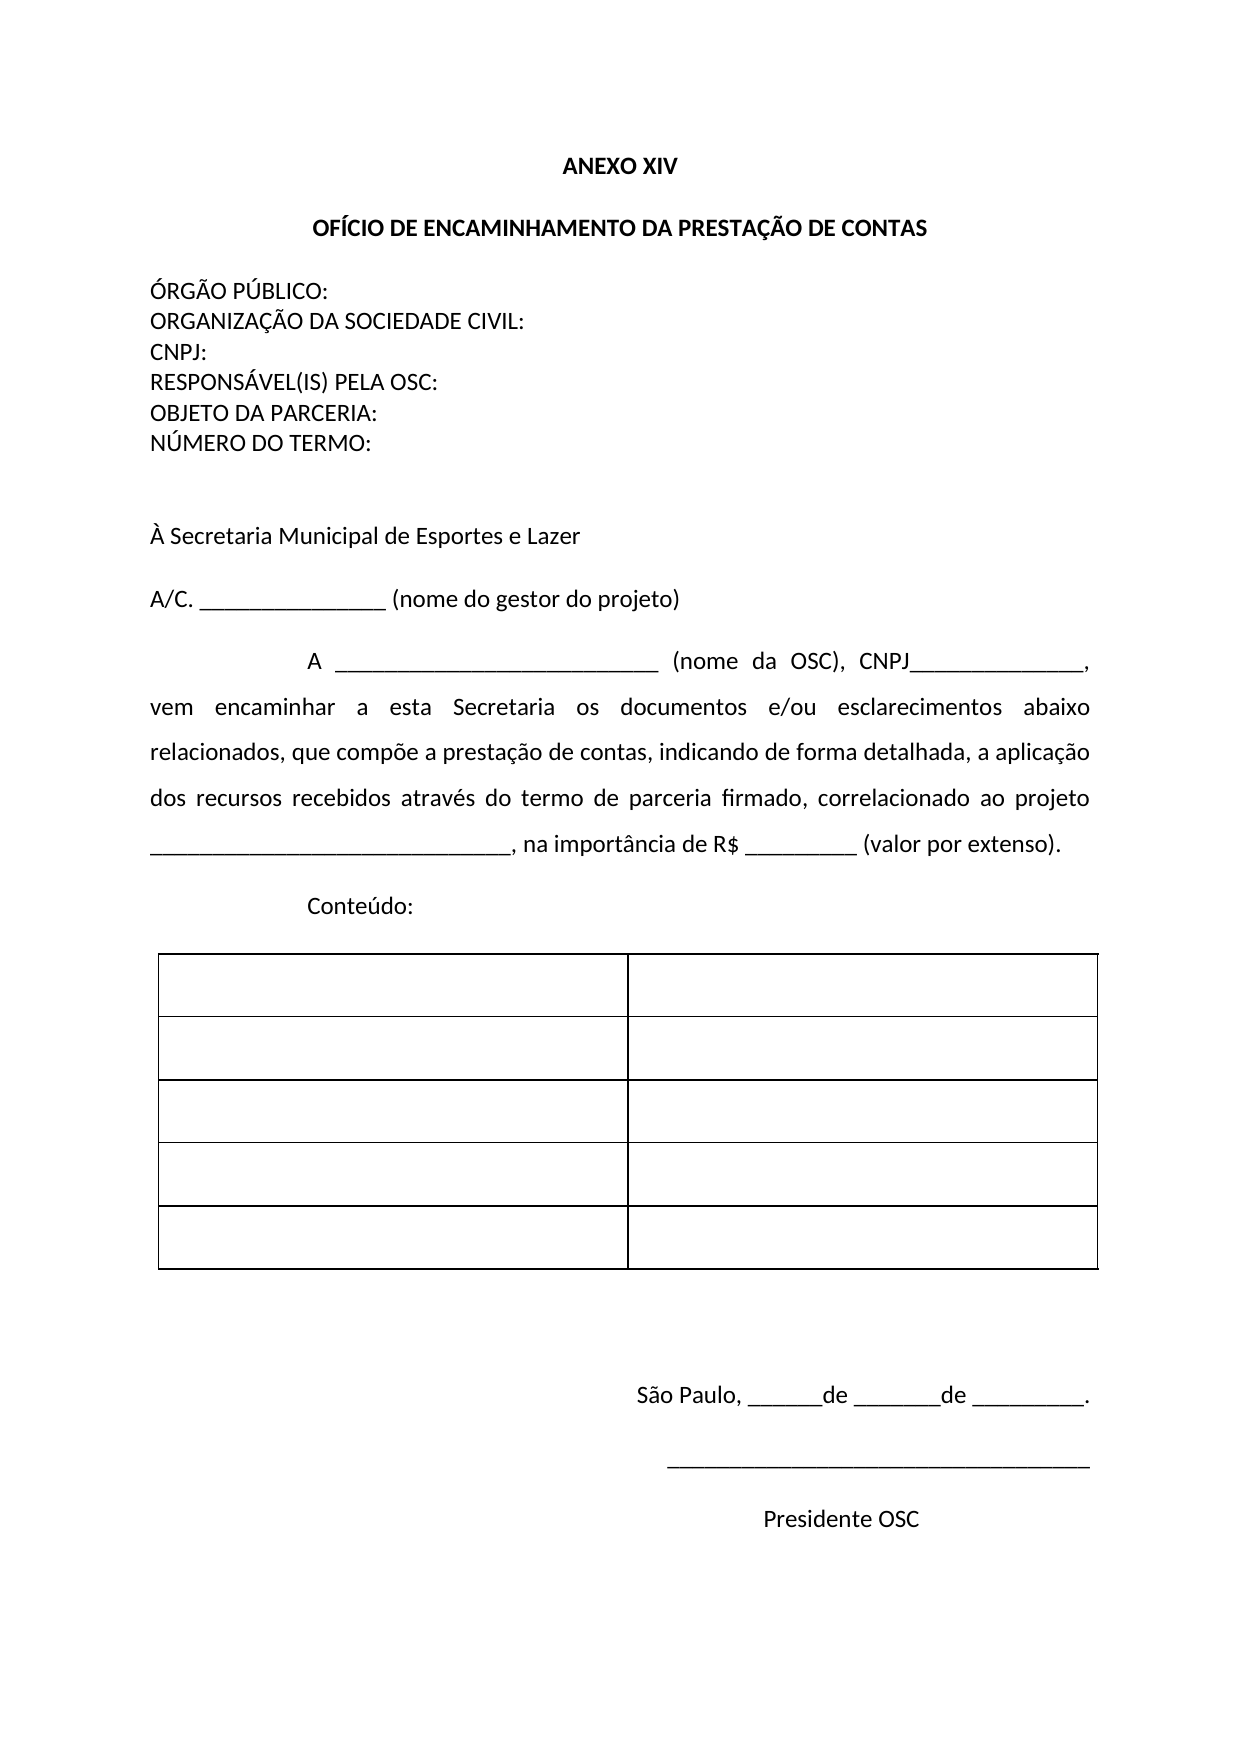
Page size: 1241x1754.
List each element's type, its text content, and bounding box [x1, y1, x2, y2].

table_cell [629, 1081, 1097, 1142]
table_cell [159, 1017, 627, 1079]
text ÓRGÃO PÚBLICO: [150, 275, 1090, 305]
text RESPONSÁVEL(IS) PELA OSC: [150, 366, 1090, 397]
text CNPJ: [150, 336, 1090, 366]
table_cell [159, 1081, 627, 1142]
text À Secretaria Municipal de Esportes e Lazer [150, 520, 1090, 551]
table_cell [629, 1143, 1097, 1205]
text São Paulo, ______de _______de _________. [150, 1379, 1090, 1409]
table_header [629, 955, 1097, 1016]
text ANEXO XIV [150, 150, 1090, 181]
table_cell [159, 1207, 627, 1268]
text NÚMERO DO TERMO: [150, 427, 1090, 458]
text A __________________________ (nome da OSC), CNPJ______________, vem encaminhar a esta Secretaria os documentos e/ou esclarecimentos abaixo relacionados, que compõe a prestação de contas, indicando de forma detalhada, a aplicação dos recursos recebidos através do termo de parceria firmado, correlacionado ao projeto _____________________________, na importância de R$ _________ (valor por extenso). [150, 645, 1090, 858]
text __________________________________ [150, 1441, 1090, 1472]
text ORGANIZAÇÃO DA SOCIEDADE CIVIL: [150, 305, 1090, 336]
text A/C. _______________ (nome do gestor do projeto) [150, 583, 1090, 613]
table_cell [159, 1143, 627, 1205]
text Presidente OSC [509, 1503, 1090, 1534]
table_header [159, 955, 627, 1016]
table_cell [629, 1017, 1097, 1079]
text OBJETO DA PARCERIA: [150, 397, 1090, 427]
text OFÍCIO DE ENCAMINHAMENTO DA PRESTAÇÃO DE CONTAS [150, 212, 1090, 243]
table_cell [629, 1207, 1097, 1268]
text Conteúdo: [150, 890, 1090, 921]
